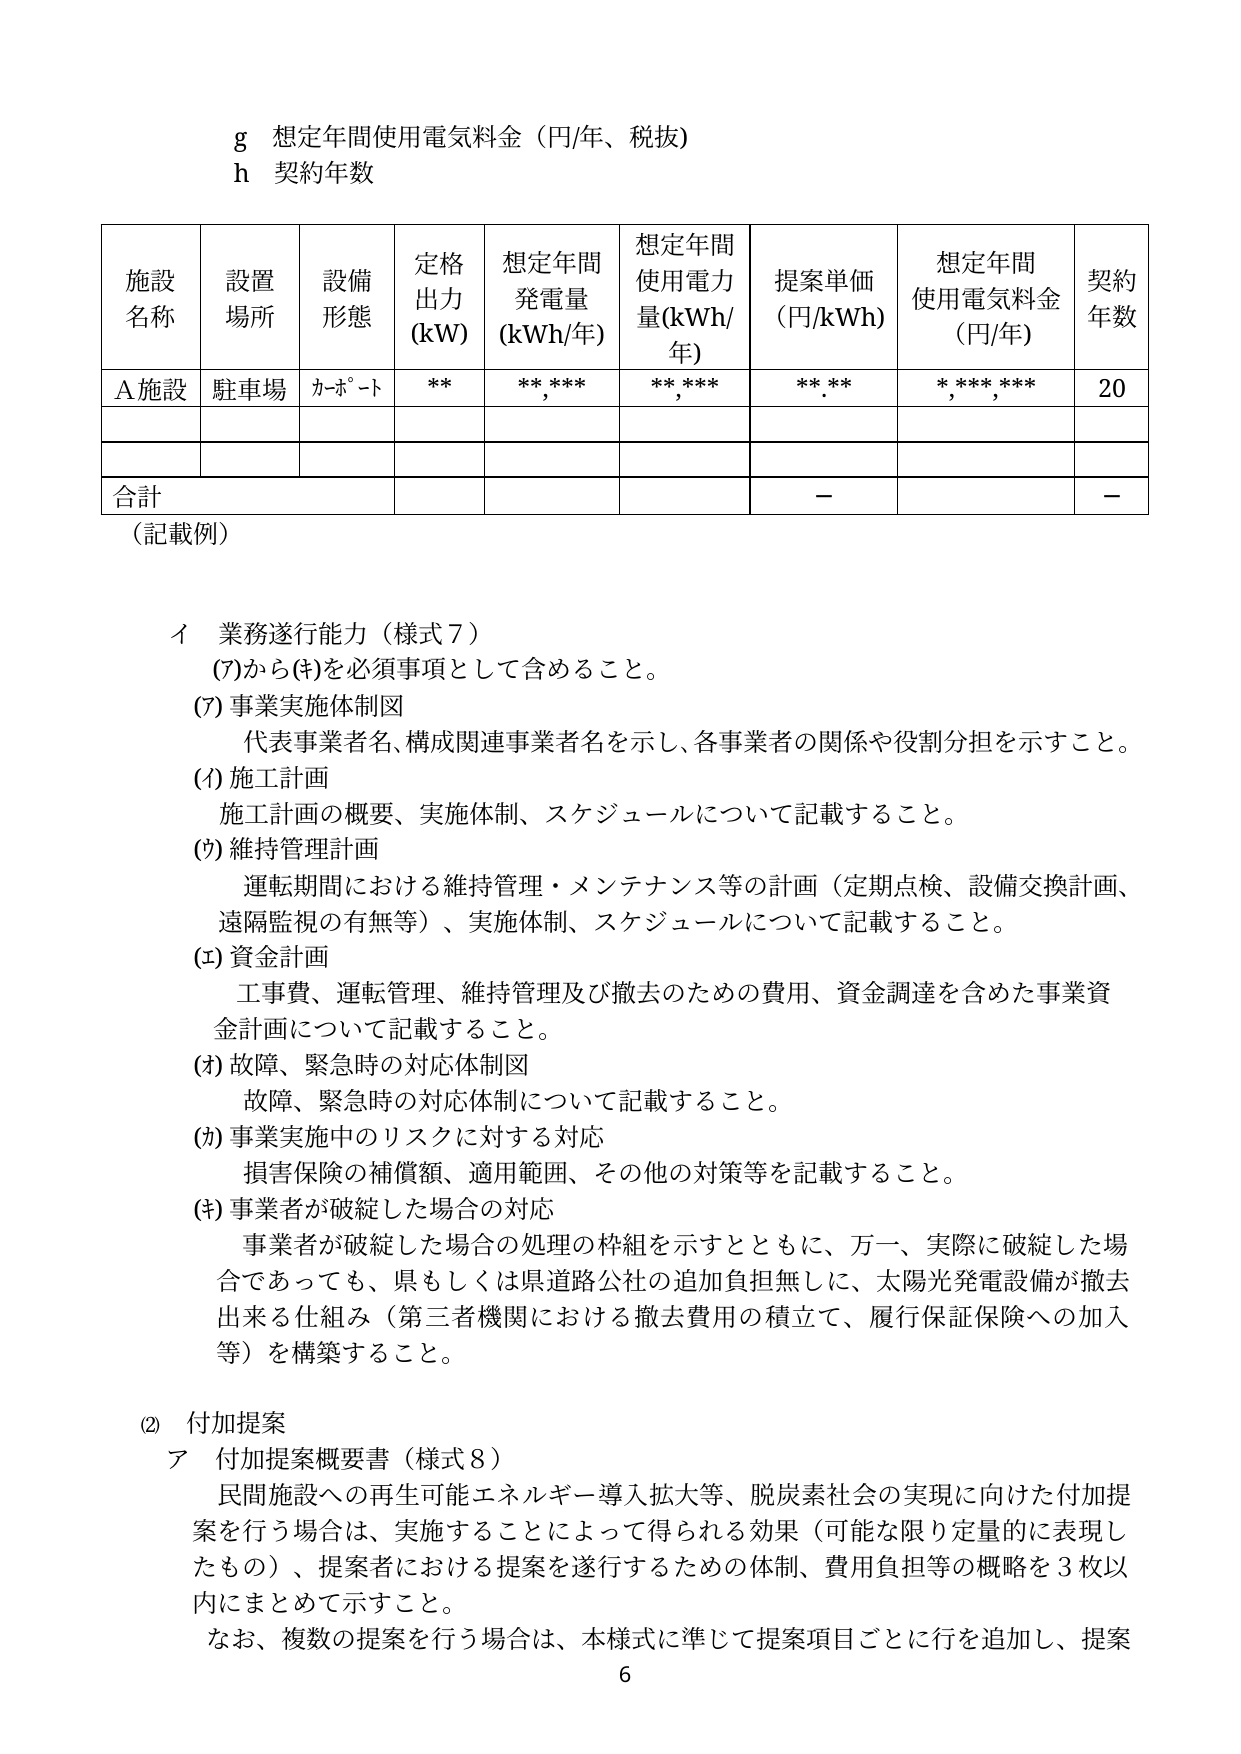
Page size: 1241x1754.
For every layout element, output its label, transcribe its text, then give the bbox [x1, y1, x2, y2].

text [177, 1619, 1132, 1656]
text (ｶ) 事業実施中のリスクに対する対応 [118, 1118, 1132, 1154]
table_cell [751, 443, 897, 476]
table_cell [898, 478, 1074, 513]
table_cell [102, 443, 200, 476]
table_cell − [751, 478, 897, 513]
table_cell [201, 443, 299, 476]
table_cell **.** [751, 370, 897, 406]
table_cell [485, 478, 619, 513]
text (ｲ) 施工計画 [118, 758, 1132, 794]
text (ｳ) 維持管理計画 [118, 830, 1132, 866]
text 民間施設への再生可能エネルギー導入拡大等、脱炭素社会の実現に向けた付加提案を行う場合は、実施することによって得られる効果（可能な限り定量的に表現したもの）、提案者における提案を遂行するための体制、費用負担等の概略を３枚以内にまとめて示すこと。 [192, 1476, 1132, 1619]
table_cell [485, 443, 619, 476]
table_cell [620, 443, 749, 476]
table_header 設置 場所 [201, 225, 299, 369]
table_cell ｶｰﾎﾟｰﾄ [300, 370, 394, 406]
text g 想定年間使用電気料金（円/年、税抜) [184, 118, 1132, 154]
table_cell 駐車場 [201, 370, 299, 406]
table_cell [620, 407, 749, 441]
table_cell [300, 407, 394, 441]
table_header 想定年間 使用電力量(kWh/年) [620, 225, 749, 369]
table_cell **,*** [620, 370, 749, 406]
text 工事費、運転管理、維持管理及び撤去のための費用、資金調達を含めた事業資金計画について記載すること。 [214, 974, 1132, 1046]
text (ｴ) 資金計画 [118, 938, 1132, 974]
table_cell *,***,*** [898, 370, 1074, 406]
text ⑵ 付加提案 [140, 1404, 1132, 1440]
table_cell [102, 407, 200, 441]
table_header 設備 形態 [300, 225, 394, 369]
table_cell ** [395, 370, 484, 406]
table_cell [898, 443, 1074, 476]
table_cell [201, 407, 299, 441]
table_cell [620, 478, 749, 513]
table_cell [898, 407, 1074, 441]
text (ｱ)から(ｷ)を必須事項として含めること。 [118, 650, 1132, 686]
text (ｷ) 事業者が破綻した場合の対応 [118, 1190, 1132, 1226]
text 施工計画の概要、実施体制、スケジュールについて記載すること。 [118, 794, 1132, 830]
table_header 提案単価 （円/kWh) [751, 225, 897, 369]
text h 契約年数 [184, 154, 1132, 190]
table_header 想定年間発電量(kWh/年) [485, 225, 619, 369]
table_cell **,*** [485, 370, 619, 406]
text ア 付加提案概要書（様式８） [140, 1440, 1132, 1476]
table_cell [485, 407, 619, 441]
table_cell − [1075, 478, 1148, 513]
text 事業者が破綻した場合の処理の枠組を示すとともに、万一、実際に破綻した場合であっても、県もしくは県道路公社の追加負担無しに、太陽光発電設備が撤去出来る仕組み（第三者機関における撤去費用の積立て、履行保証保険への加入等）を構築すること。 [216, 1226, 1132, 1370]
text 代表事業者名､構成関連事業者名を示し､各事業者の関係や役割分担を示すこと。 [192, 722, 1161, 758]
text イ 業務遂行能力（様式７） [118, 614, 1132, 650]
table_cell [1075, 407, 1148, 441]
table_cell [751, 407, 897, 441]
table_header 施設 名称 [102, 225, 200, 369]
table_cell 20 [1075, 370, 1148, 406]
table_cell [300, 443, 394, 476]
table_cell [395, 407, 484, 441]
table_cell [395, 443, 484, 476]
text 故障、緊急時の対応体制について記載すること。 [118, 1082, 1132, 1118]
table_cell 合計 [102, 478, 394, 513]
table_header 想定年間 使用電気料金 （円/年) [898, 225, 1074, 369]
table_cell [395, 478, 484, 513]
table_header 契約年数 [1075, 225, 1148, 369]
text (ｵ) 故障、緊急時の対応体制図 [118, 1046, 1132, 1082]
text 運転期間における維持管理・メンテナンス等の計画（定期点検、設備交換計画、遠隔監視の有無等）、実施体制、スケジュールについて記載すること。 [118, 866, 1132, 938]
table_header 定格 出力(kW) [395, 225, 484, 369]
text （記載例） [118, 515, 1132, 550]
table_cell [1075, 443, 1148, 476]
text (ｱ) 事業実施体制図 [118, 686, 1132, 722]
text 損害保険の補償額、適用範囲、その他の対策等を記載すること。 [118, 1154, 1132, 1190]
table_cell Ａ施設 [102, 370, 200, 406]
